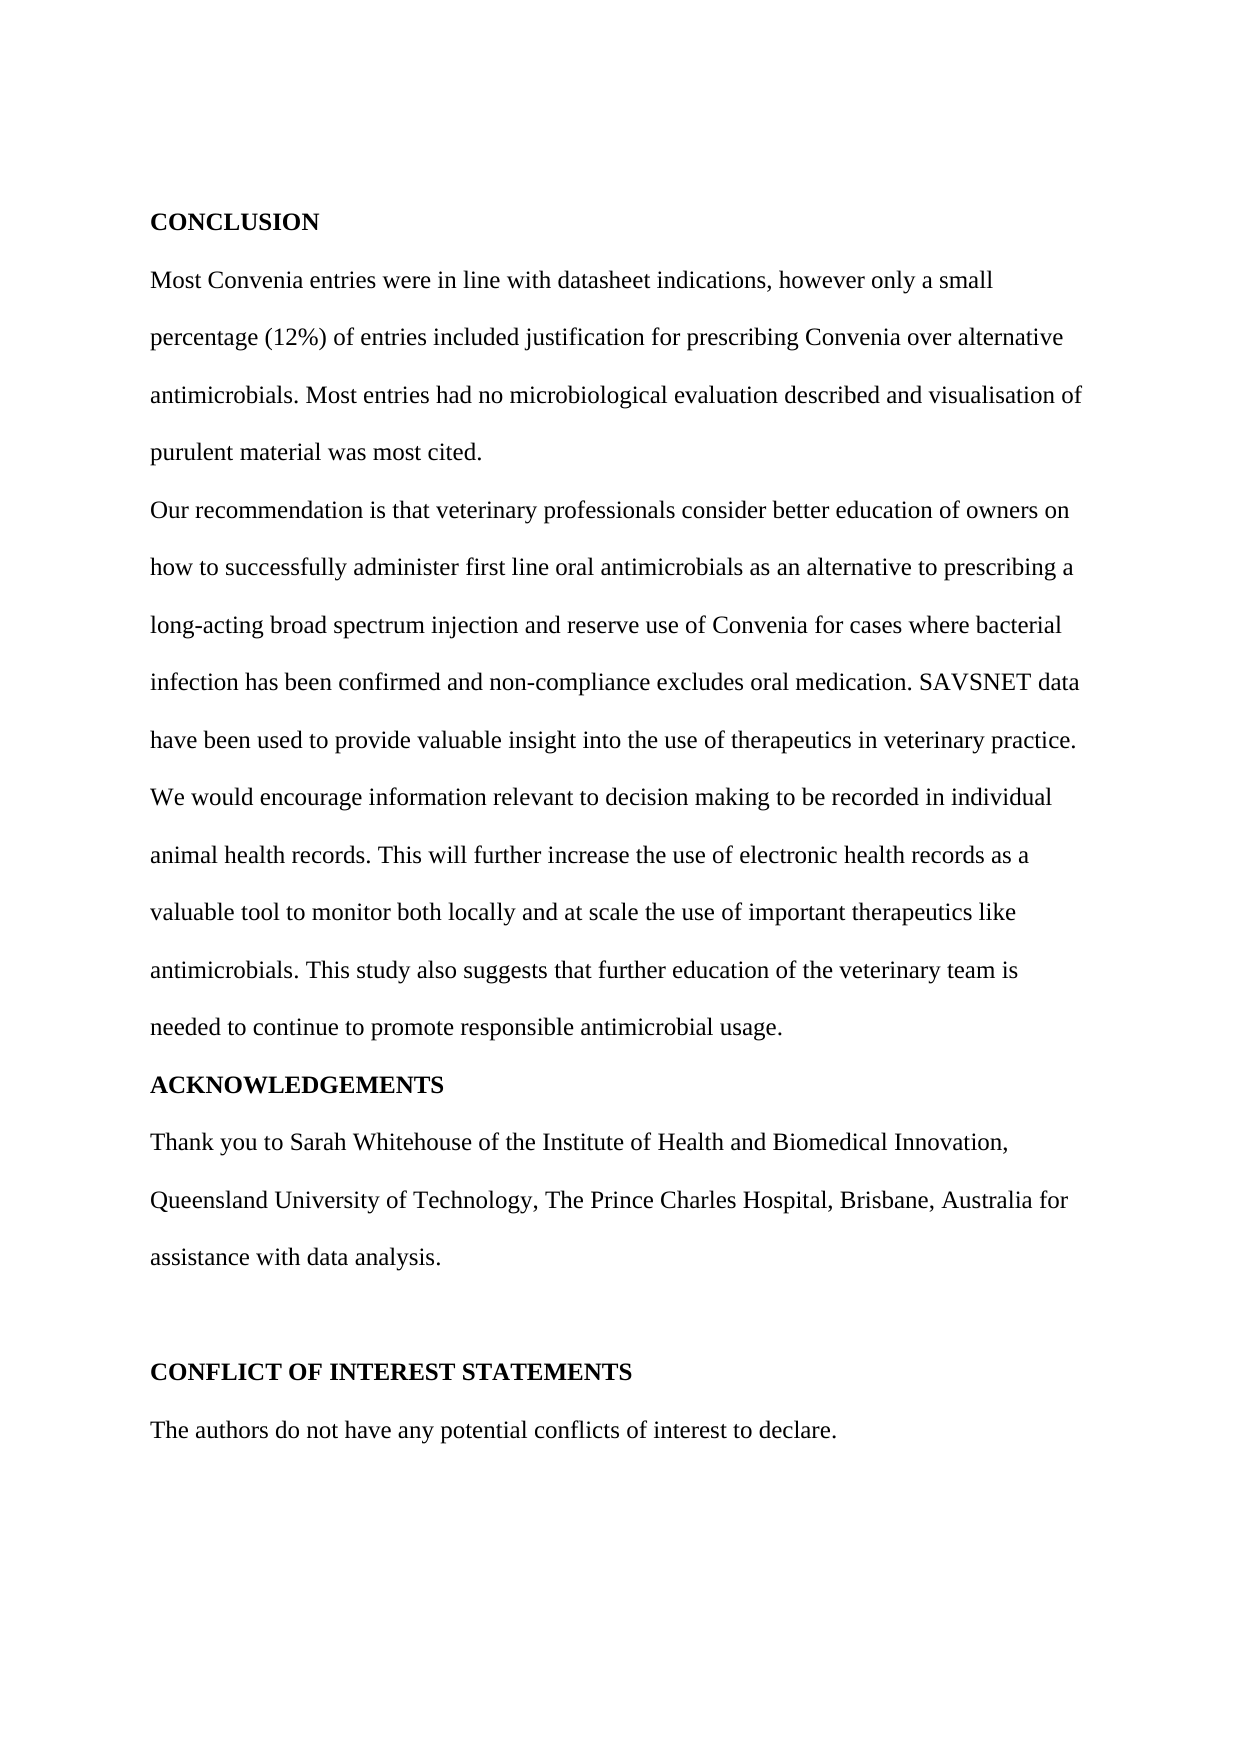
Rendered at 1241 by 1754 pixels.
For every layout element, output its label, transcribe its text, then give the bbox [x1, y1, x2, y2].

text The authors do not have any potential conflicts of interest to declare. [150, 1415, 1090, 1444]
text Our recommendation is that veterinary professionals consider better education of owners on how to successfully administer first line oral antimicrobials as an alternative to prescribing a long-acting broad spectrum injection and reserve use of Convenia for cases where bacterial infection has been confirmed and non-compliance excludes oral medication. SAVSNET data have been used to provide valuable insight into the use of therapeutics in veterinary practice. We would encourage information relevant to decision making to be recorded in individual animal health records. This will further increase the use of electronic health records as a valuable tool to monitor both locally and at scale the use of important therapeutics like antimicrobials. This study also suggests that further education of the veterinary team is needed to continue to promote responsible antimicrobial usage. [150, 495, 1090, 1041]
text Most Convenia entries were in line with datasheet indications, however only a small percentage (12%) of entries included justification for prescribing Convenia over alternative antimicrobials. Most entries had no microbiological evaluation described and visualisation of purulent material was most cited. [150, 265, 1090, 466]
subtitle CONCLUSION [150, 207, 1090, 236]
text Thank you to Sarah Whitehouse of the Institute of Health and Biomedical Innovation, Queensland University of Technology, The Prince Charles Hospital, Brisbane, Australia for assistance with data analysis. [150, 1127, 1090, 1271]
subtitle ACKNOWLEDGEMENTS [150, 1070, 1090, 1099]
subtitle CONFLICT OF INTEREST STATEMENTS [150, 1357, 1090, 1386]
